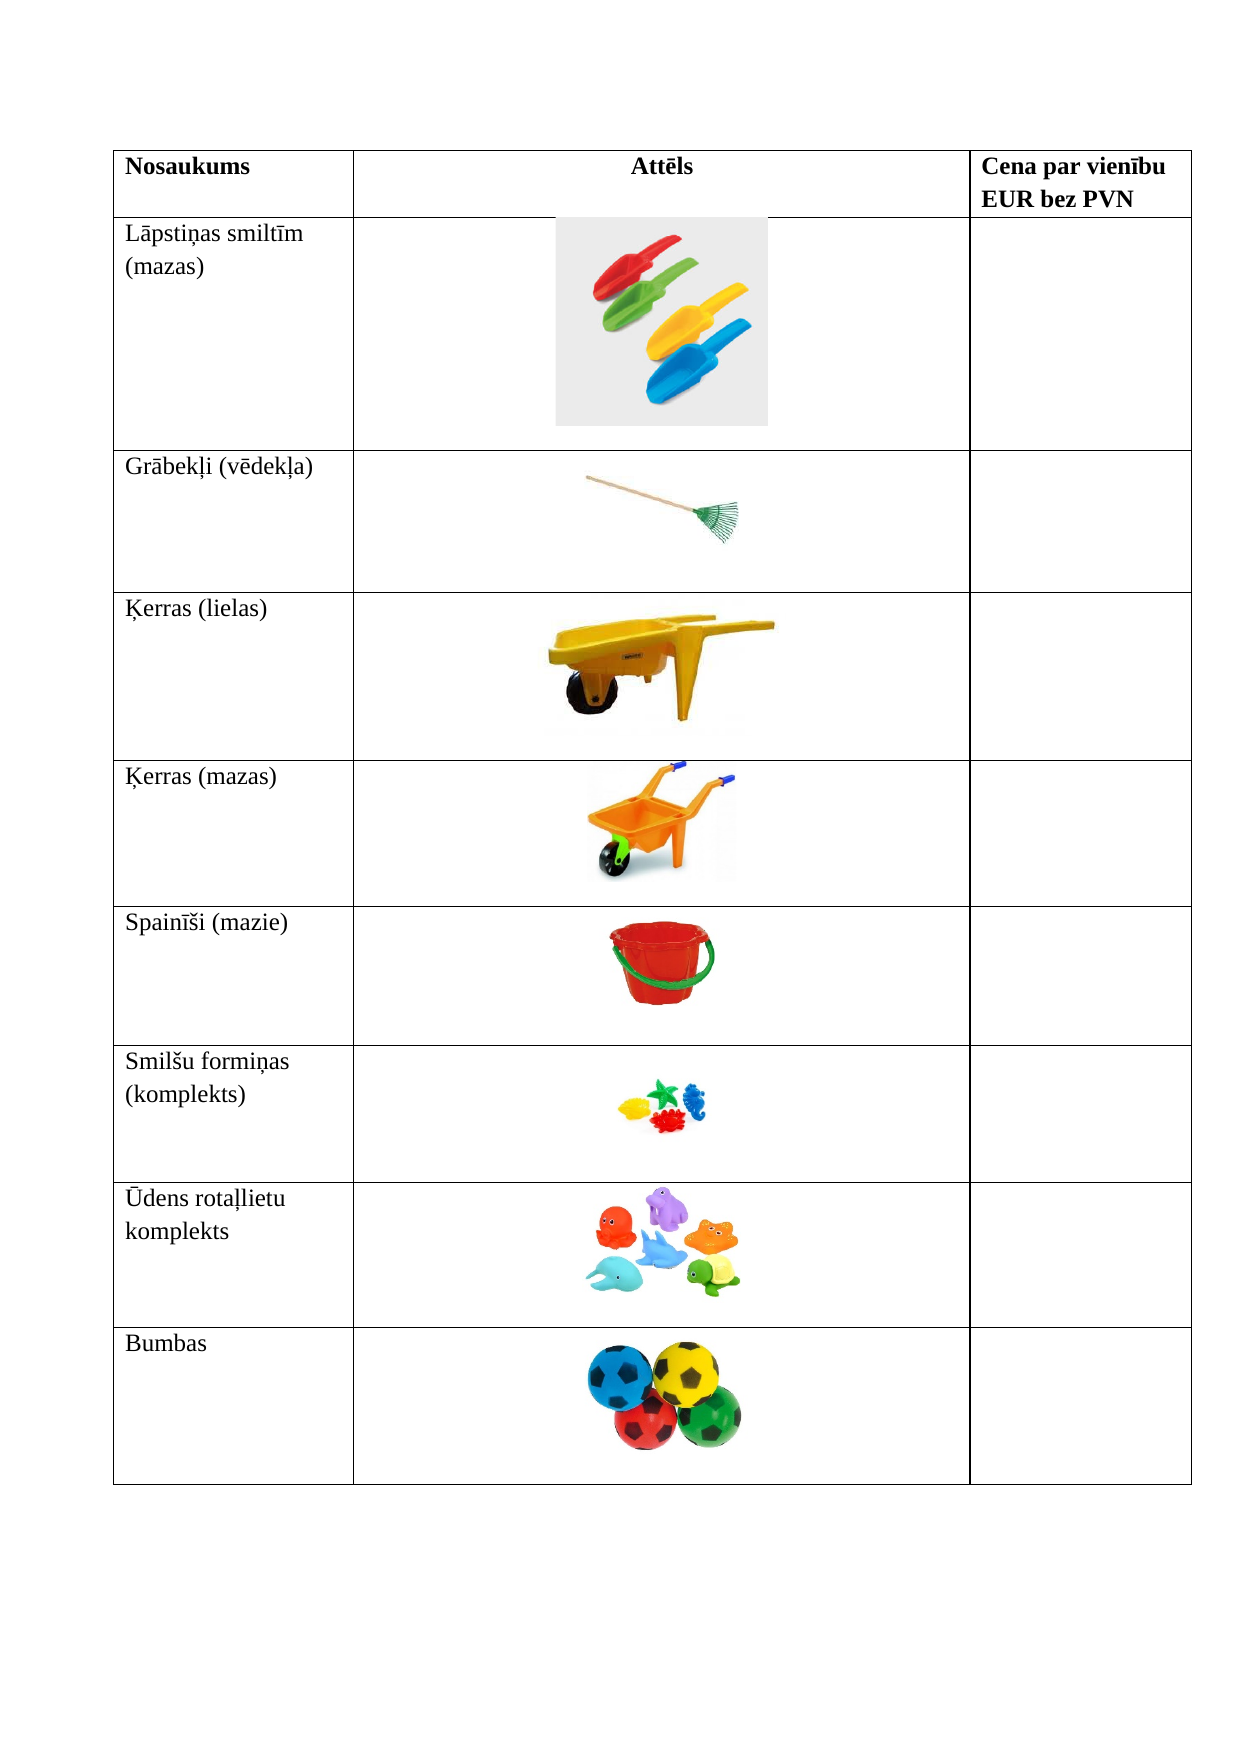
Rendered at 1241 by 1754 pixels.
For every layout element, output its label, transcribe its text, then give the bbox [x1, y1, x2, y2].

table_cell [354, 1183, 969, 1327]
table_cell [354, 218, 969, 450]
table_cell [354, 761, 969, 906]
table_cell [354, 1046, 969, 1182]
table_cell [354, 907, 969, 1045]
picture [584, 451, 739, 568]
table_cell [354, 593, 969, 760]
table_cell [971, 1046, 1191, 1182]
table_header Attēls [354, 151, 969, 217]
table_cell Spainīši (mazie) [114, 907, 353, 1045]
table_cell [971, 907, 1191, 1045]
table_cell [971, 1328, 1191, 1484]
table_cell Smilšu formiņas (komplekts) [114, 1046, 353, 1182]
table_cell [971, 451, 1191, 592]
table_cell Bumbas [114, 1328, 353, 1484]
picture [599, 907, 725, 1021]
picture [587, 761, 737, 882]
table_cell [971, 1183, 1191, 1327]
table_cell [971, 761, 1191, 906]
picture [555, 217, 768, 426]
table_header Cena par vienību EUR bez PVN [971, 151, 1191, 217]
table_cell Ķerras (lielas) [114, 593, 353, 760]
table_cell Ūdens rotaļlietu komplekts [114, 1183, 353, 1327]
picture [574, 1328, 750, 1460]
table_cell Lāpstiņas smiltīm (mazas) [114, 218, 353, 450]
table_cell Ķerras (mazas) [114, 761, 353, 906]
picture [537, 593, 786, 736]
picture [582, 1183, 742, 1303]
table_cell [354, 1328, 969, 1484]
table_cell Grābekļi (vēdekļa) [114, 451, 353, 592]
picture [611, 1046, 712, 1158]
table_cell [971, 218, 1191, 450]
table_cell [354, 451, 969, 592]
table_cell [971, 593, 1191, 760]
table_header Nosaukums [114, 151, 353, 217]
